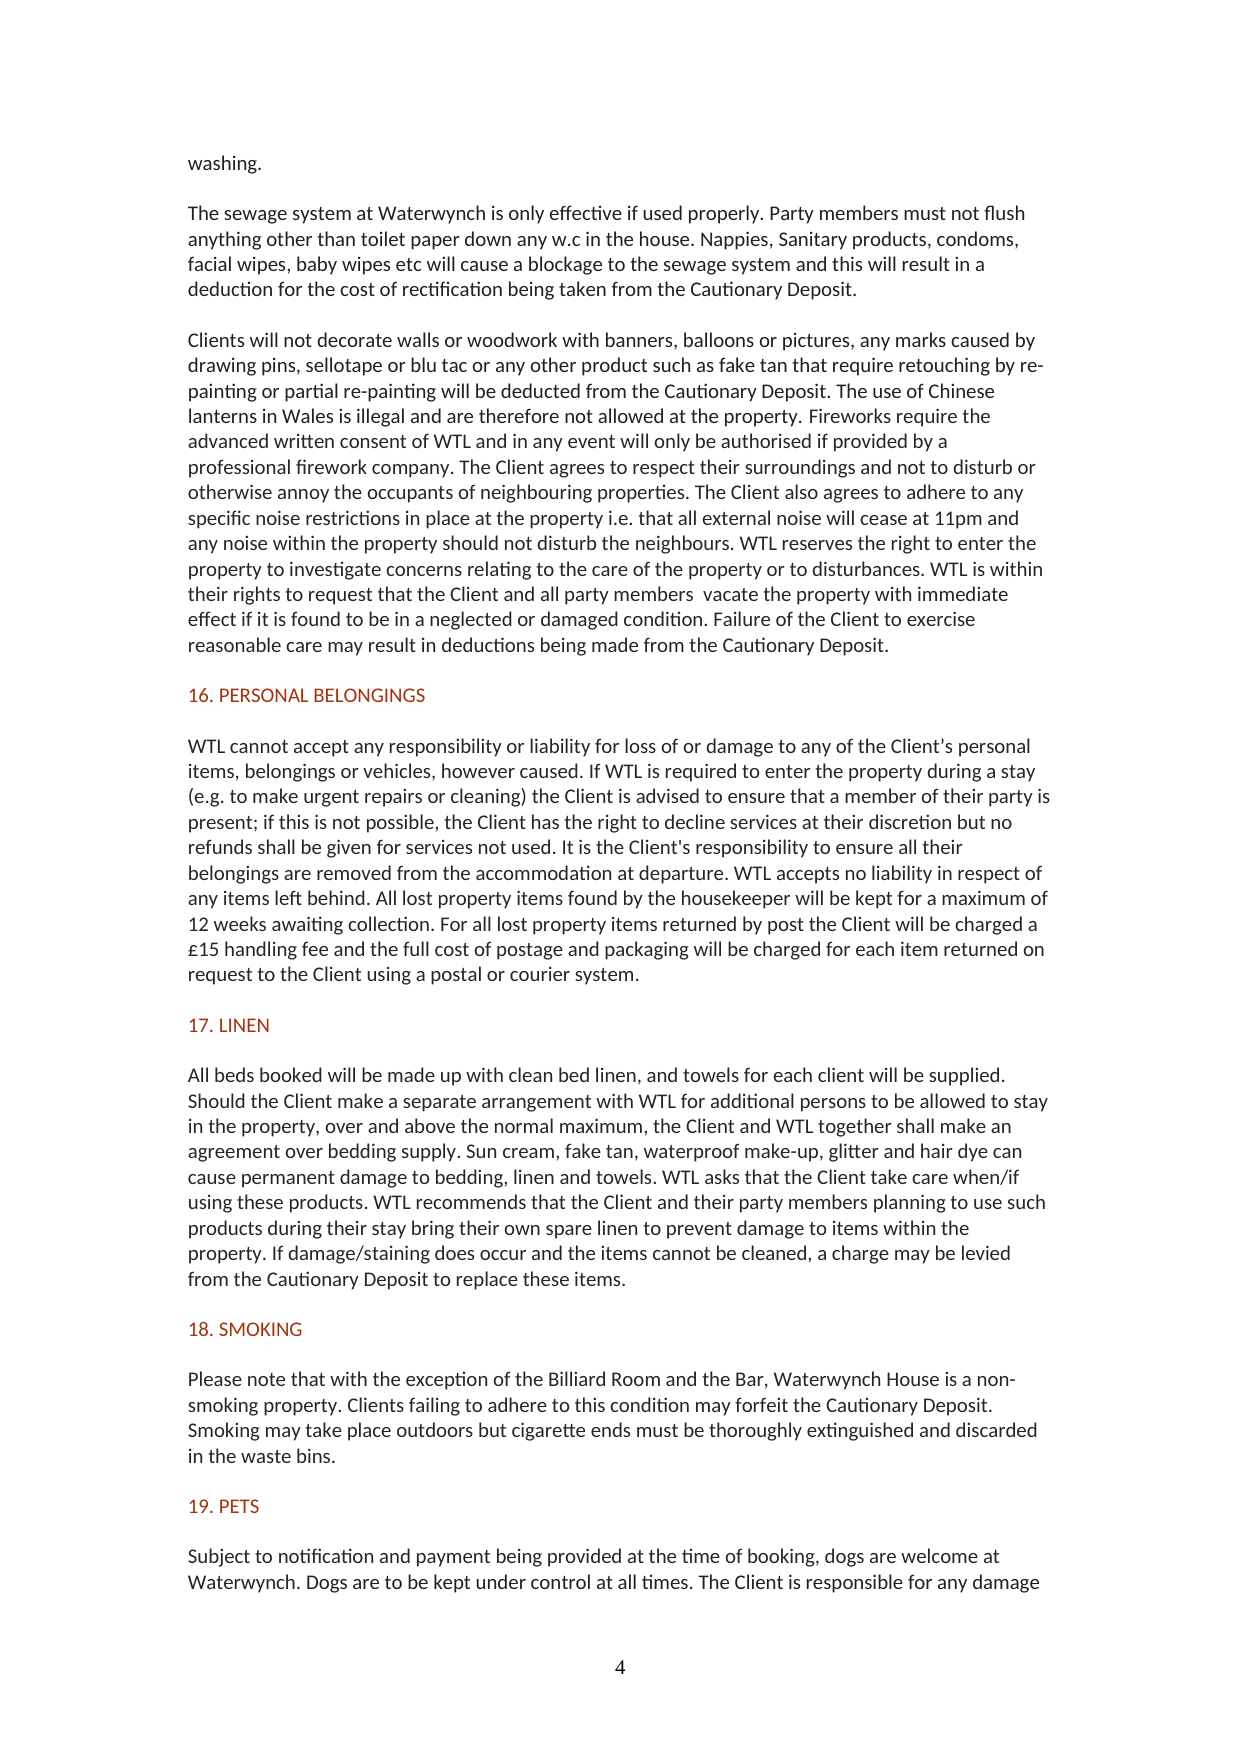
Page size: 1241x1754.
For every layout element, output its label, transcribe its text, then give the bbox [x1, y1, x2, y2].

text The sewage system at Waterwynch is only effective if used properly. Party members must not flush anything other than toilet paper down any w.c in the house. Nappies, Sanitary products, condoms, facial wipes, baby wipes etc will cause a blockage to the sewage system and this will result in a deduction for the cost of rectification being taken from the Cautionary Deposit. [188, 200, 1052, 302]
text 19. PETS [188, 1493, 1052, 1519]
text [188, 150, 1052, 175]
text 18. SMOKING [188, 1316, 1052, 1342]
text WTL cannot accept any responsibility or liability for loss of or damage to any of the Client’s personal items, belongings or vehicles, however caused. If WTL is required to enter the property during a stay (e.g. to make urgent repairs or cleaning) the Client is advised to ensure that a member of their party is present; if this is not possible, the Client has the right to decline services at their discretion but no refunds shall be given for services not used. It is the Client's responsibility to ensure all their belongings are removed from the accommodation at departure. WTL accepts no liability in respect of any items left behind. All lost property items found by the housekeeper will be kept for a maximum of 12 weeks awaiting collection. For all lost property items returned by post the Client will be charged a £15 handling fee and the full cost of postage and packaging will be charged for each item returned on request to the Client using a postal or courier system. [188, 733, 1052, 987]
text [188, 1544, 1052, 1594]
text Clients will not decorate walls or woodwork with banners, balloons or pictures, any marks caused by drawing pins, sellotape or blu tac or any other product such as fake tan that require retouching by re-painting or partial re-painting will be deducted from the Cautionary Deposit. The use of Chinese lanterns in Wales is illegal and are therefore not allowed at the property. Fireworks require the advanced written consent of WTL and in any event will only be authorised if provided by a professional firework company. The Client agrees to respect their surroundings and not to disturb or otherwise annoy the occupants of neighbouring properties. The Client also agrees to adhere to any specific noise restrictions in place at the property i.e. that all external noise will cease at 11pm and any noise within the property should not disturb the neighbours. WTL reserves the right to enter the property to investigate concerns relating to the care of the property or to disturbances. WTL is within their rights to request that the Client and all party members vacate the property with immediate effect if it is found to be in a neglected or damaged condition. Failure of the Client to exercise reasonable care may result in deductions being made from the Cautionary Deposit. [188, 327, 1052, 657]
text 16. PERSONAL BELONGINGS [188, 682, 1052, 708]
text Please note that with the exception of the Billiard Room and the Bar, Waterwynch House is a non-smoking property. Clients failing to adhere to this condition may forfeit the Cautionary Deposit. Smoking may take place outdoors but cigarette ends must be thoroughly extinguished and discarded in the waste bins. [188, 1367, 1052, 1468]
text 17. LINEN [188, 1012, 1052, 1037]
text All beds booked will be made up with clean bed linen, and towels for each client will be supplied. Should the Client make a separate arrangement with WTL for additional persons to be allowed to stay in the property, over and above the normal maximum, the Client and WTL together shall make an agreement over bedding supply. Sun cream, fake tan, waterproof make-up, glitter and hair dye can cause permanent damage to bedding, linen and towels. WTL asks that the Client take care when/if using these products. WTL recommends that the Client and their party members planning to use such products during their stay bring their own spare linen to prevent damage to items within the property. If damage/staining does occur and the items cannot be cleaned, a charge may be levied from the Cautionary Deposit to replace these items. [188, 1062, 1052, 1291]
